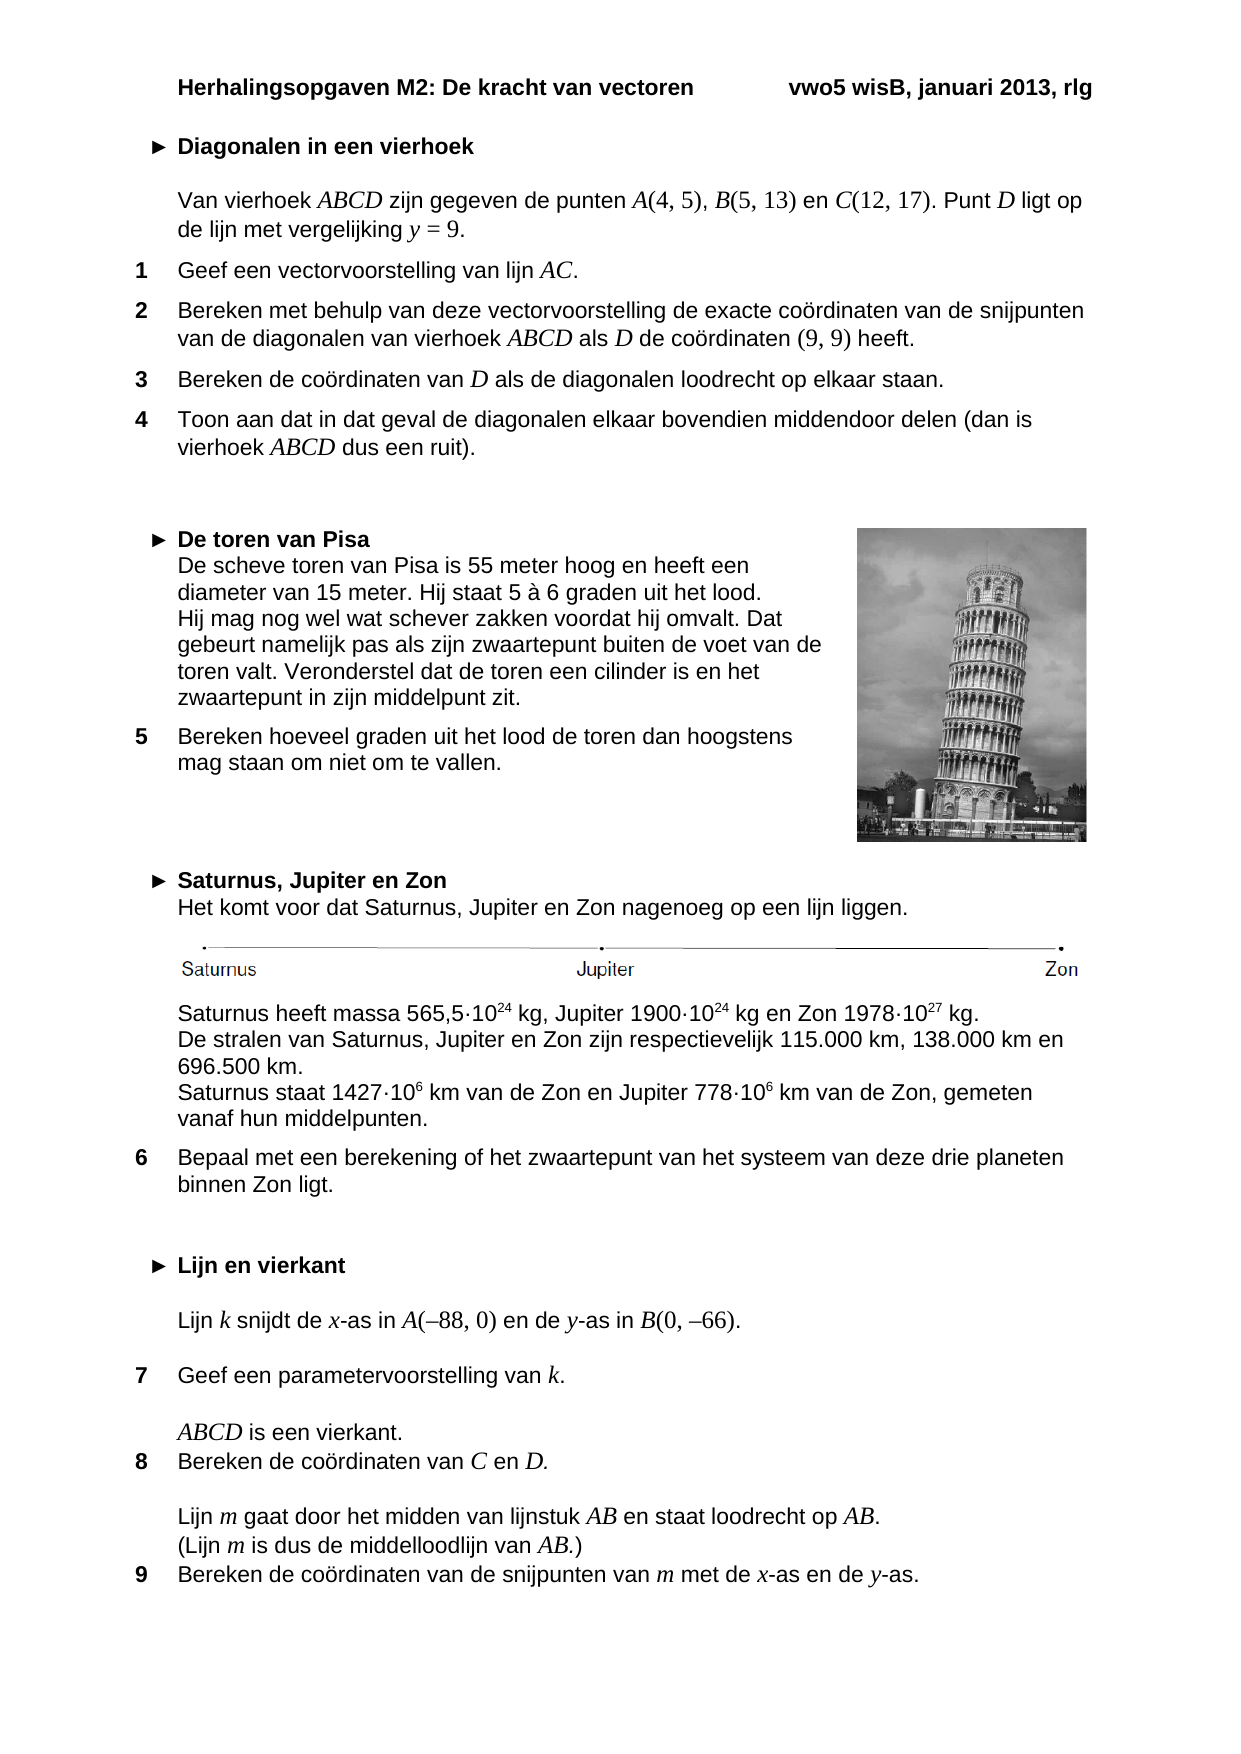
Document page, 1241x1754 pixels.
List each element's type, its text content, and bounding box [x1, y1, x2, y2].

text Bereken de coördinaten van D als de diagonalen loodrecht op elkaar staan. [83, 364, 1093, 393]
picture [850, 524, 1093, 844]
text De stralen van Saturnus, Jupiter en Zon zijn respectievelijk 115.000 km, 138.000 km en 696.500 km. [177, 1026, 1093, 1079]
text (Lijn m is dus de middelloodlijn van AB.) [177, 1530, 1093, 1559]
text Lijn k snijdt de x-as in A(–88, 0) en de y-as in B(0, –66). [177, 1305, 1093, 1333]
text De scheve toren van Pisa is 55 meter hoog en heeft een diameter van 15 meter. Hij staat 5 à 6 graden uit het lood. [177, 552, 850, 605]
text Bereken hoeveel graden uit het lood de toren dan hoogstens mag staan om niet om te vallen. [83, 723, 850, 776]
picture [177, 932, 1093, 988]
text Bepaal met een berekening of het zwaartepunt van het systeem van deze drie planeten binnen Zon ligt. [83, 1144, 1093, 1197]
text ABCD is een vierkant. [177, 1417, 1093, 1446]
text Bereken de coördinaten van C en D. [83, 1446, 1093, 1475]
text ► Diagonalen in een vierhoek [148, 133, 1093, 159]
text Geef een parametervoorstelling van k. [83, 1360, 1093, 1389]
text ► De toren van Pisa [148, 526, 850, 552]
text Het komt voor dat Saturnus, Jupiter en Zon nagenoeg op een lijn liggen. [177, 894, 1093, 920]
text Saturnus staat 1427·106 km van de Zon en Jupiter 778·106 km van de Zon, gemeten vanaf hun middelpunten. [177, 1079, 1093, 1132]
text Lijn m gaat door het midden van lijnstuk AB en staat loodrecht op AB. [177, 1501, 1093, 1530]
text Van vierhoek ABCD zijn gegeven de punten A(4, 5), B(5, 13) en C(12, 17). Punt D ligt op de lijn met vergelijking y = 9. [177, 186, 1093, 243]
text Saturnus heeft massa 565,5·1024 kg, Jupiter 1900·1024 kg en Zon 1978·1027 kg. [177, 1000, 1093, 1026]
text Bereken met behulp van deze vectorvoorstelling de exacte coördinaten van de snijpunten van de diagonalen van vierhoek ABCD als D de coördinaten (9, 9) heeft. [83, 297, 1093, 352]
text Geef een vectorvoorstelling van lijn AC. [83, 256, 1093, 284]
text Hij mag nog wel wat schever zakken voordat hij omvalt. Dat gebeurt namelijk pas als zijn zwaartepunt buiten de voet van de toren valt. Veronderstel dat de toren een cilinder is en het zwaartepunt in zijn middelpunt zit. [177, 605, 850, 711]
text ► Saturnus, Jupiter en Zon [148, 867, 1093, 894]
text Toon aan dat in dat geval de diagonalen elkaar bovendien middendoor delen (dan is vierhoek ABCD dus een ruit). [83, 406, 1093, 461]
text Bereken de coördinaten van de snijpunten van m met de x-as en de y-as. [83, 1559, 1093, 1587]
text ► Lijn en vierkant [148, 1252, 1093, 1278]
